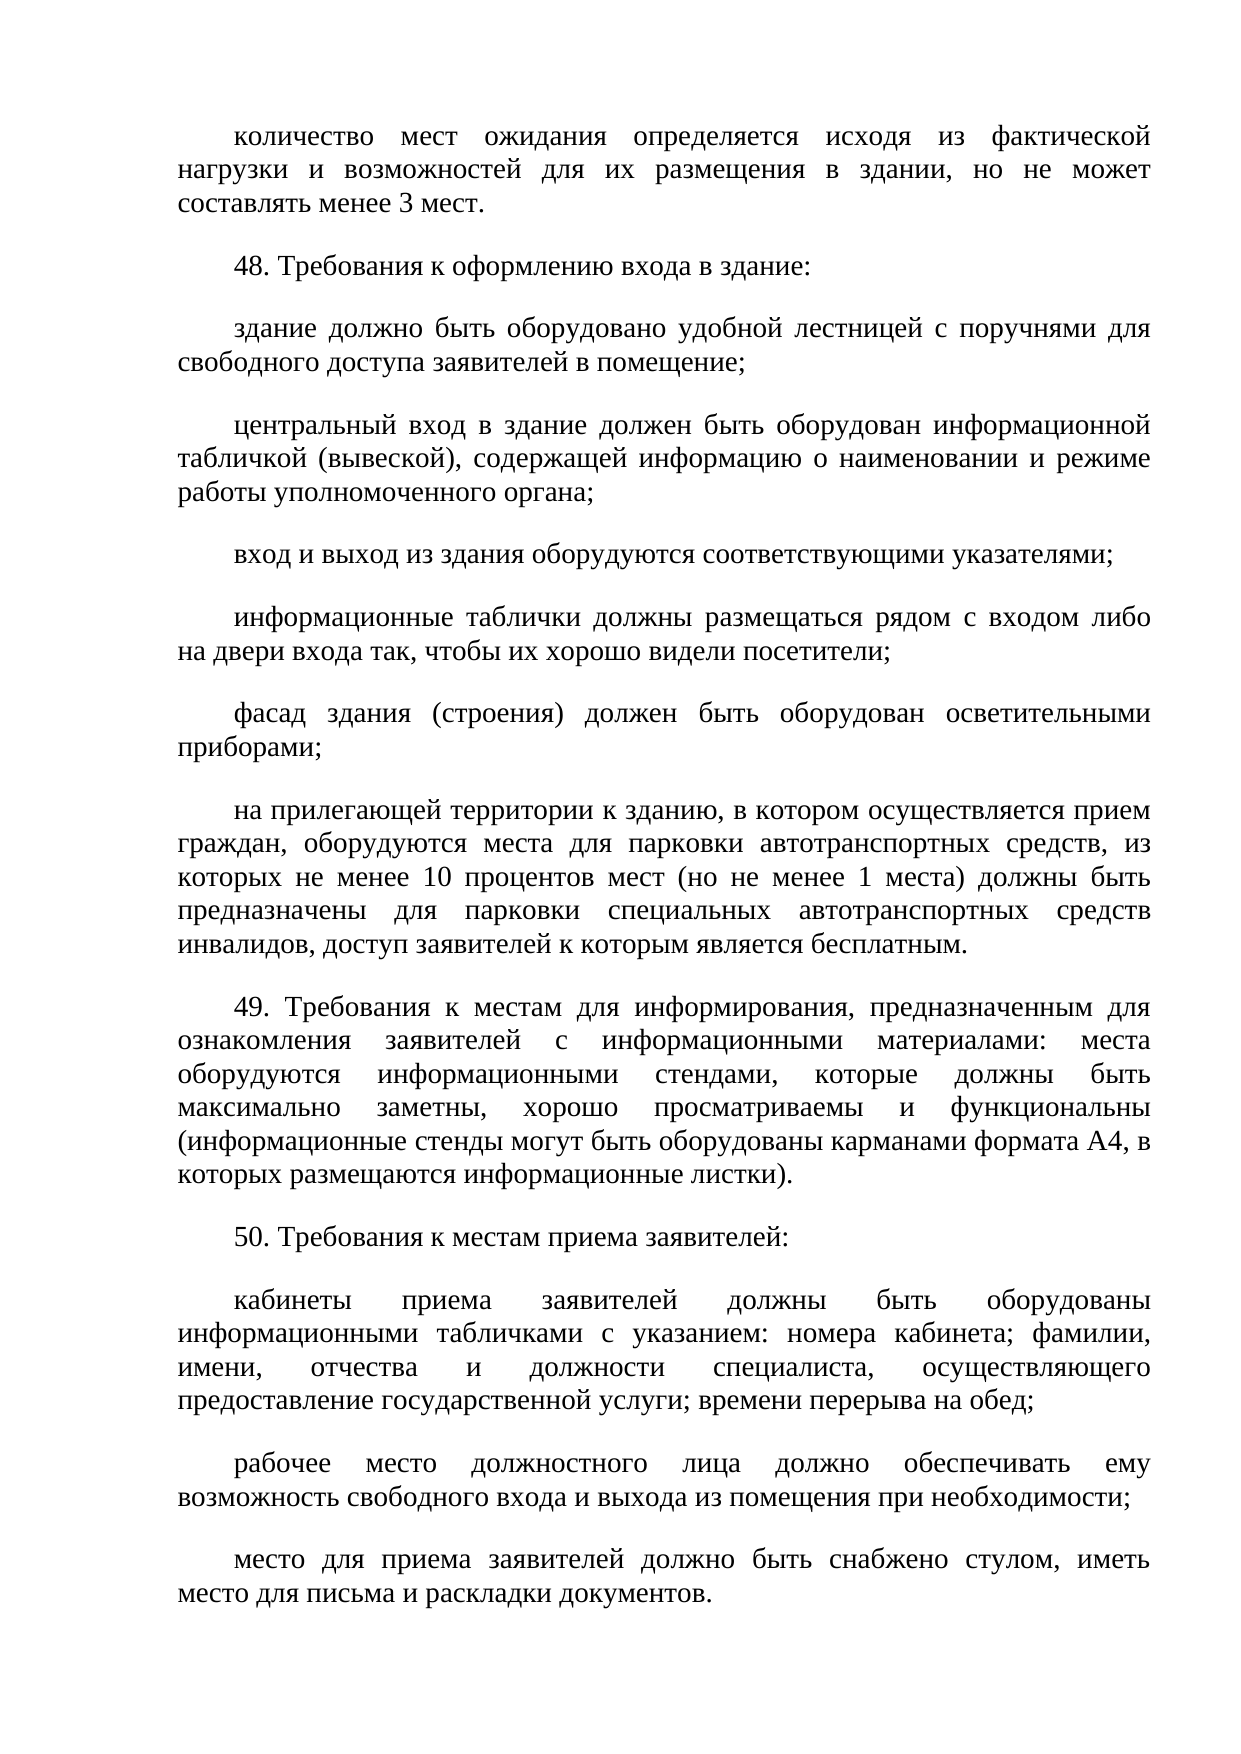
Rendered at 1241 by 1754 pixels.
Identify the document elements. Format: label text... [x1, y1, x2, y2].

text на прилегающей территории к зданию, в котором осуществляется прием граждан, оборудуются места для парковки автотранспортных средств, из которых не менее 10 процентов мест (но не менее 1 места) должны быть предназначены для парковки специальных автотранспортных средств инвалидов, доступ заявителей к которым является бесплатным. [177, 792, 1152, 959]
text кабинеты приема заявителей должны быть оборудованы информационными табличками с указанием: номера кабинета; фамилии, имени, отчества и должности специалиста, осуществляющего предоставление государственной услуги; времени перерыва на обед; [177, 1282, 1152, 1416]
text рабочее место должностного лица должно обеспечивать ему возможность свободного входа и выхода из помещения при необходимости; [177, 1445, 1152, 1512]
text информационные таблички должны размещаться рядом с входом либо на двери входа так, чтобы их хорошо видели посетители; [177, 599, 1152, 666]
text вход и выход из здания оборудуются соответствующими указателями; [177, 537, 1152, 570]
text центральный вход в здание должен быть оборудован информационной табличкой (вывеской), содержащей информацию о наименовании и режиме работы уполномоченного органа; [177, 407, 1152, 507]
text 49. Требования к местам для информирования, предназначенным для ознакомления заявителей с информационными материалами: места оборудуются информационными стендами, которые должны быть максимально заметны, хорошо просматриваемы и функциональны (информационные стенды могут быть оборудованы карманами формата А4, в которых размещаются информационные листки). [177, 989, 1152, 1190]
text место для приема заявителей должно быть снабжено стулом, иметь место для письма и раскладки документов. [177, 1541, 1152, 1608]
text 48. Требования к оформлению входа в здание: [177, 248, 1152, 281]
text количество мест ожидания определяется исходя из фактической нагрузки и возможностей для их размещения в здании, но не может составлять менее 3 мест. [177, 118, 1152, 219]
text здание должно быть оборудовано удобной лестницей с поручнями для свободного доступа заявителей в помещение; [177, 311, 1152, 378]
text фасад здания (строения) должен быть оборудован осветительными приборами; [177, 696, 1152, 763]
text 50. Требования к местам приема заявителей: [177, 1219, 1152, 1253]
